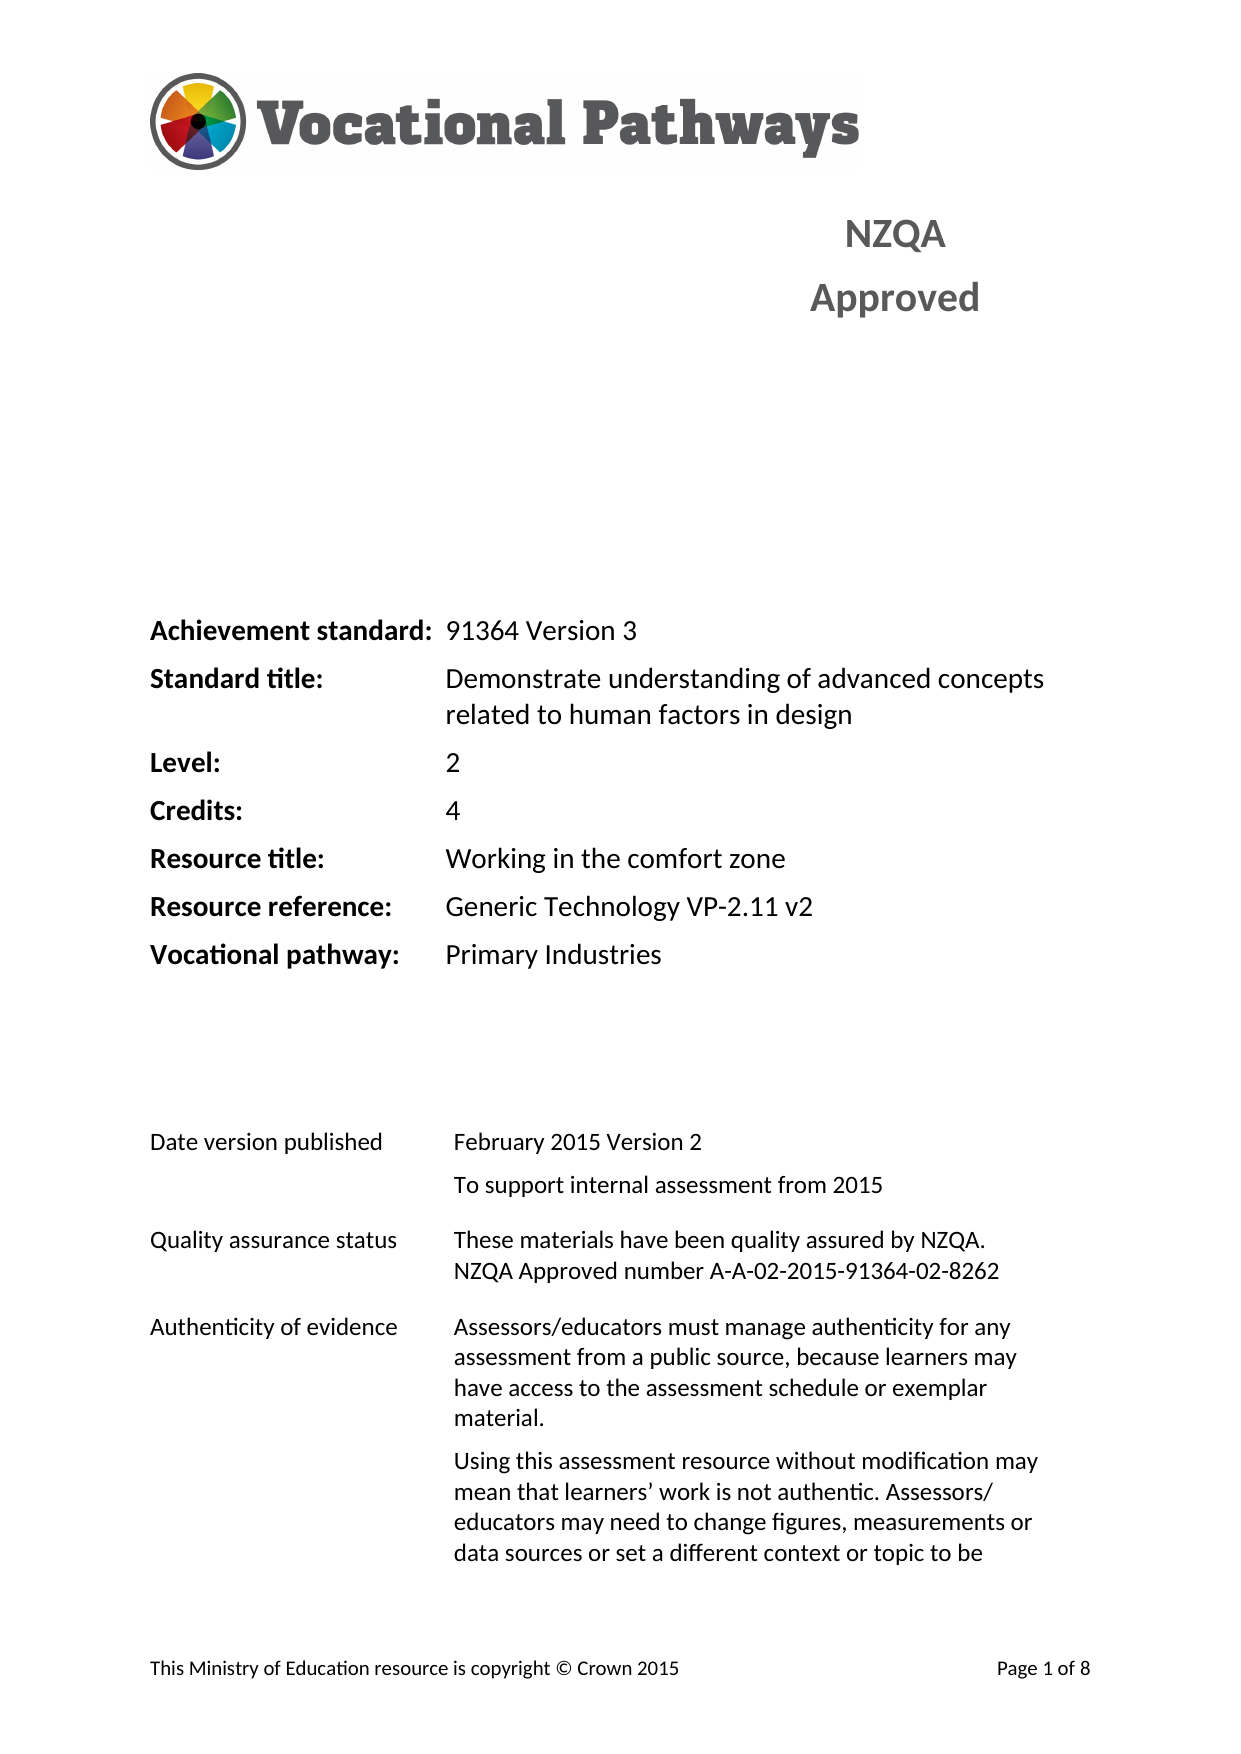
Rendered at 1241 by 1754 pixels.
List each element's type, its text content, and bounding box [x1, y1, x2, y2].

text Resource reference: Generic Technology VP-2.11 v2 [150, 888, 1090, 924]
text Standard title: Demonstrate understanding of advanced concepts related to human factors in design [150, 660, 1090, 731]
table_cell Quality assurance status [139, 1212, 442, 1298]
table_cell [139, 1298, 442, 1567]
text Level: 2 [150, 744, 1090, 779]
text Credits: 4 [150, 792, 1090, 828]
text Vocational pathway: Primary Industries [150, 936, 1090, 972]
table_cell These materials have been quality assured by NZQA. NZQA Approved number A-A-02-2015-91364-02-8262 [443, 1212, 1079, 1298]
picture [150, 73, 859, 170]
table_header February 2015 Version 2 To support internal assessment from 2015 [443, 1114, 1079, 1212]
text Achievement standard: 91364 Version 3 [150, 612, 1090, 648]
text Resource title: Working in the comfort zone [150, 840, 1090, 876]
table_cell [443, 1298, 1079, 1567]
table_header Date version published [139, 1114, 442, 1212]
